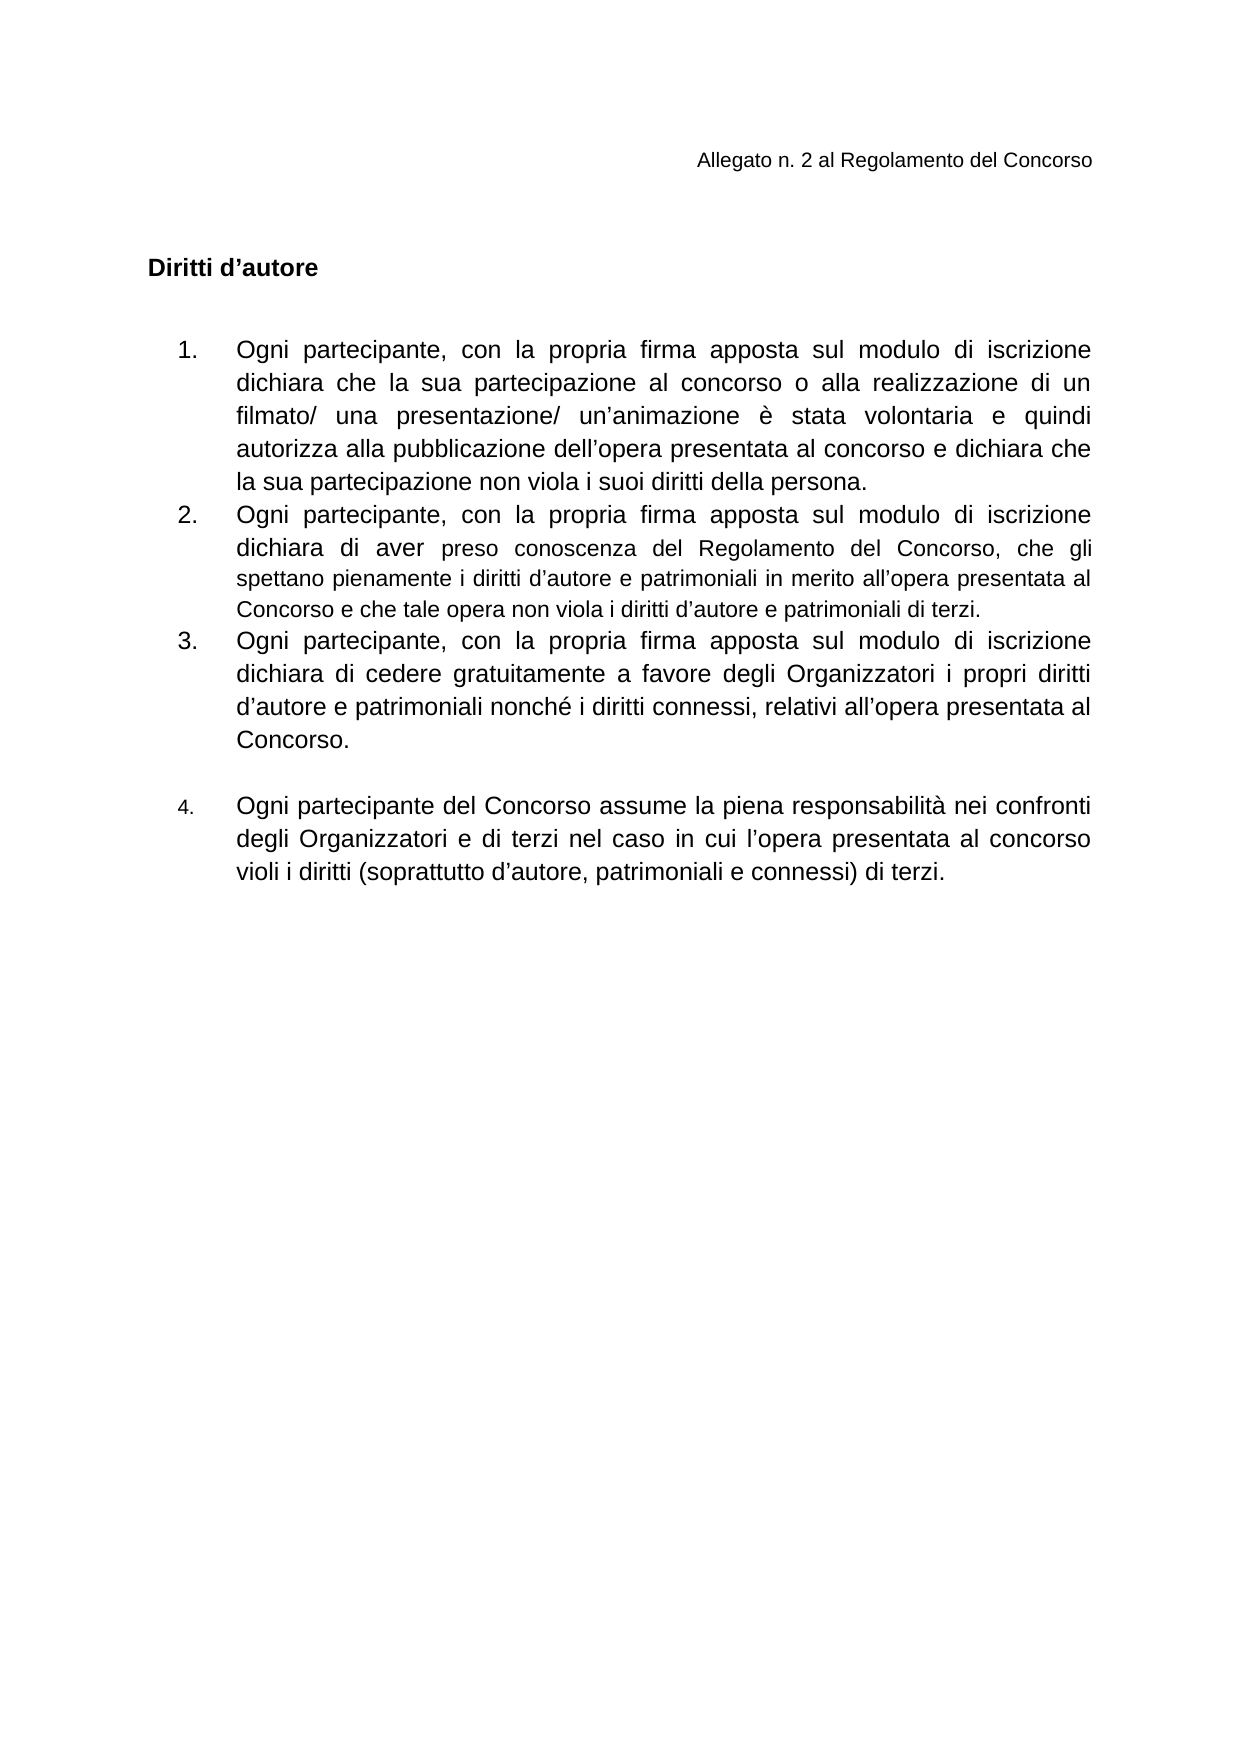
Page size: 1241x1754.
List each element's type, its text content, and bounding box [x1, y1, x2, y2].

list Ogni partecipante, con la propria firma apposta sul modulo di iscrizione dichiara che la sua partecipazione al concorso o alla realizzazione di un filmato/ una presentazione/ un’animazione è stata volontaria e quindi autorizza alla pubblicazione dell’opera presentata al concorso e dichiara che la sua partecipazione non viola i suoi diritti della persona. [177, 335, 1093, 496]
list Ogni partecipante, con la propria firma apposta sul modulo di iscrizione dichiara di aver preso conoscenza del Regolamento del Concorso, che gli spettano pienamente i diritti d’autore e patrimoniali in merito all’opera presentata al Concorso e che tale opera non viola i diritti d’autore e patrimoniali di terzi. [177, 500, 1093, 622]
list Ogni partecipante, con la propria firma apposta sul modulo di iscrizione dichiara di cedere gratuitamente a favore degli Organizzatori i propri diritti d’autore e patrimoniali nonché i diritti connessi, relativi all’opera presentata al Concorso. [177, 626, 1093, 754]
list Ogni partecipante del Concorso assume la piena responsabilità nei confronti degli Organizzatori e di terzi nel caso in cui l’opera presentata al concorso violi i diritti (soprattutto d’autore, patrimoniali e connessi) di terzi. [177, 791, 1093, 886]
text Allegato n. 2 al Regolamento del Concorso [148, 148, 1093, 172]
text Diritti d’autore [148, 253, 1093, 282]
